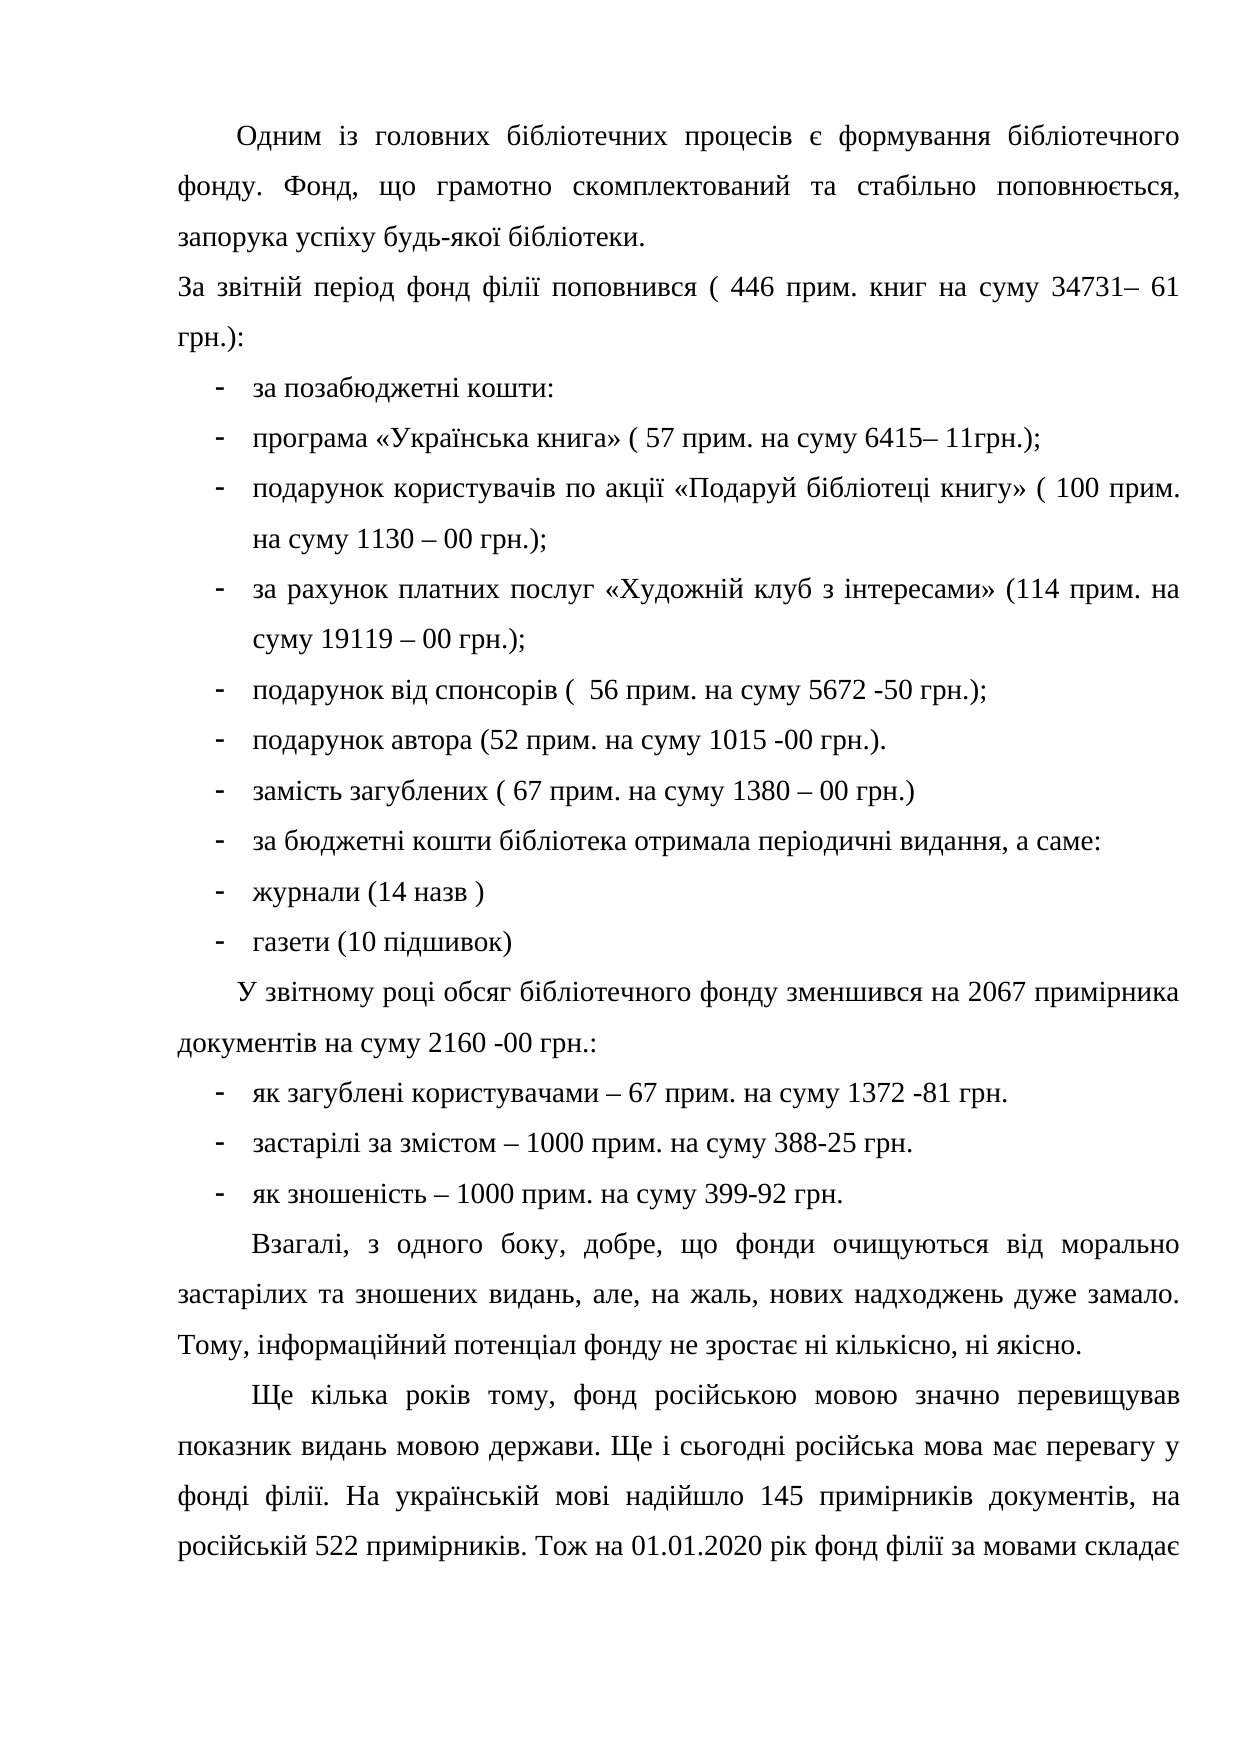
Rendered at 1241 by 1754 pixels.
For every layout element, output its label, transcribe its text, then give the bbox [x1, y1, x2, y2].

list журнали (14 назв ) [215, 874, 1181, 907]
text Одним із головних бібліотечних процесів є формування бібліотечного фонду. Фонд, що грамотно скомплектований та стабільно поповнюється, запорука успіху будь-якої бібліотеки. [177, 118, 1181, 252]
list за рахунок платних послуг «Художній клуб з інтересами» (114 прим. на суму 19119 – 00 грн.); [215, 571, 1181, 655]
list подарунок користувачів по акції «Подаруй бібліотеці книгу» ( 100 прим. на суму 1130 – 00 грн.); [215, 471, 1181, 554]
list подарунок від спонсорів ( 56 прим. на суму 5672 -50 грн.); [215, 672, 1181, 706]
list газети (10 підшивок) [215, 924, 1181, 958]
text Взагалі, з одного боку, добре, що фонди очищуються від морально застарілих та зношених видань, але, на жаль, нових надходжень дуже замало. Тому, інформаційний потенціал фонду не зростає ні кількісно, ні якісно. [177, 1226, 1181, 1361]
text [177, 1377, 1181, 1562]
list як зношеність – 1000 прим. на суму 399-92 грн. [215, 1176, 1181, 1209]
text У звітному році обсяг бібліотечного фонду зменшився на 2067 примірника документів на суму 2160 -00 грн.: [177, 974, 1181, 1058]
list програма «Українська книга» ( 57 прим. на суму 6415– 11грн.); [215, 420, 1181, 454]
list застарілі за змістом – 1000 прим. на суму 388-25 грн. [215, 1126, 1181, 1159]
list як загублені користувачами – 67 прим. на суму 1372 -81 грн. [215, 1075, 1181, 1109]
list за позабюджетні кошти: [215, 370, 1181, 403]
list подарунок автора (52 прим. на суму 1015 -00 грн.). [215, 722, 1181, 756]
text За звітній період фонд філії поповнився ( 446 прим. книг на суму 34731– 61 грн.): [177, 269, 1181, 353]
list замість загублених ( 67 прим. на суму 1380 – 00 грн.) [215, 773, 1181, 806]
list за бюджетні кошти бібліотека отримала періодичні видання, а саме: [215, 823, 1181, 857]
